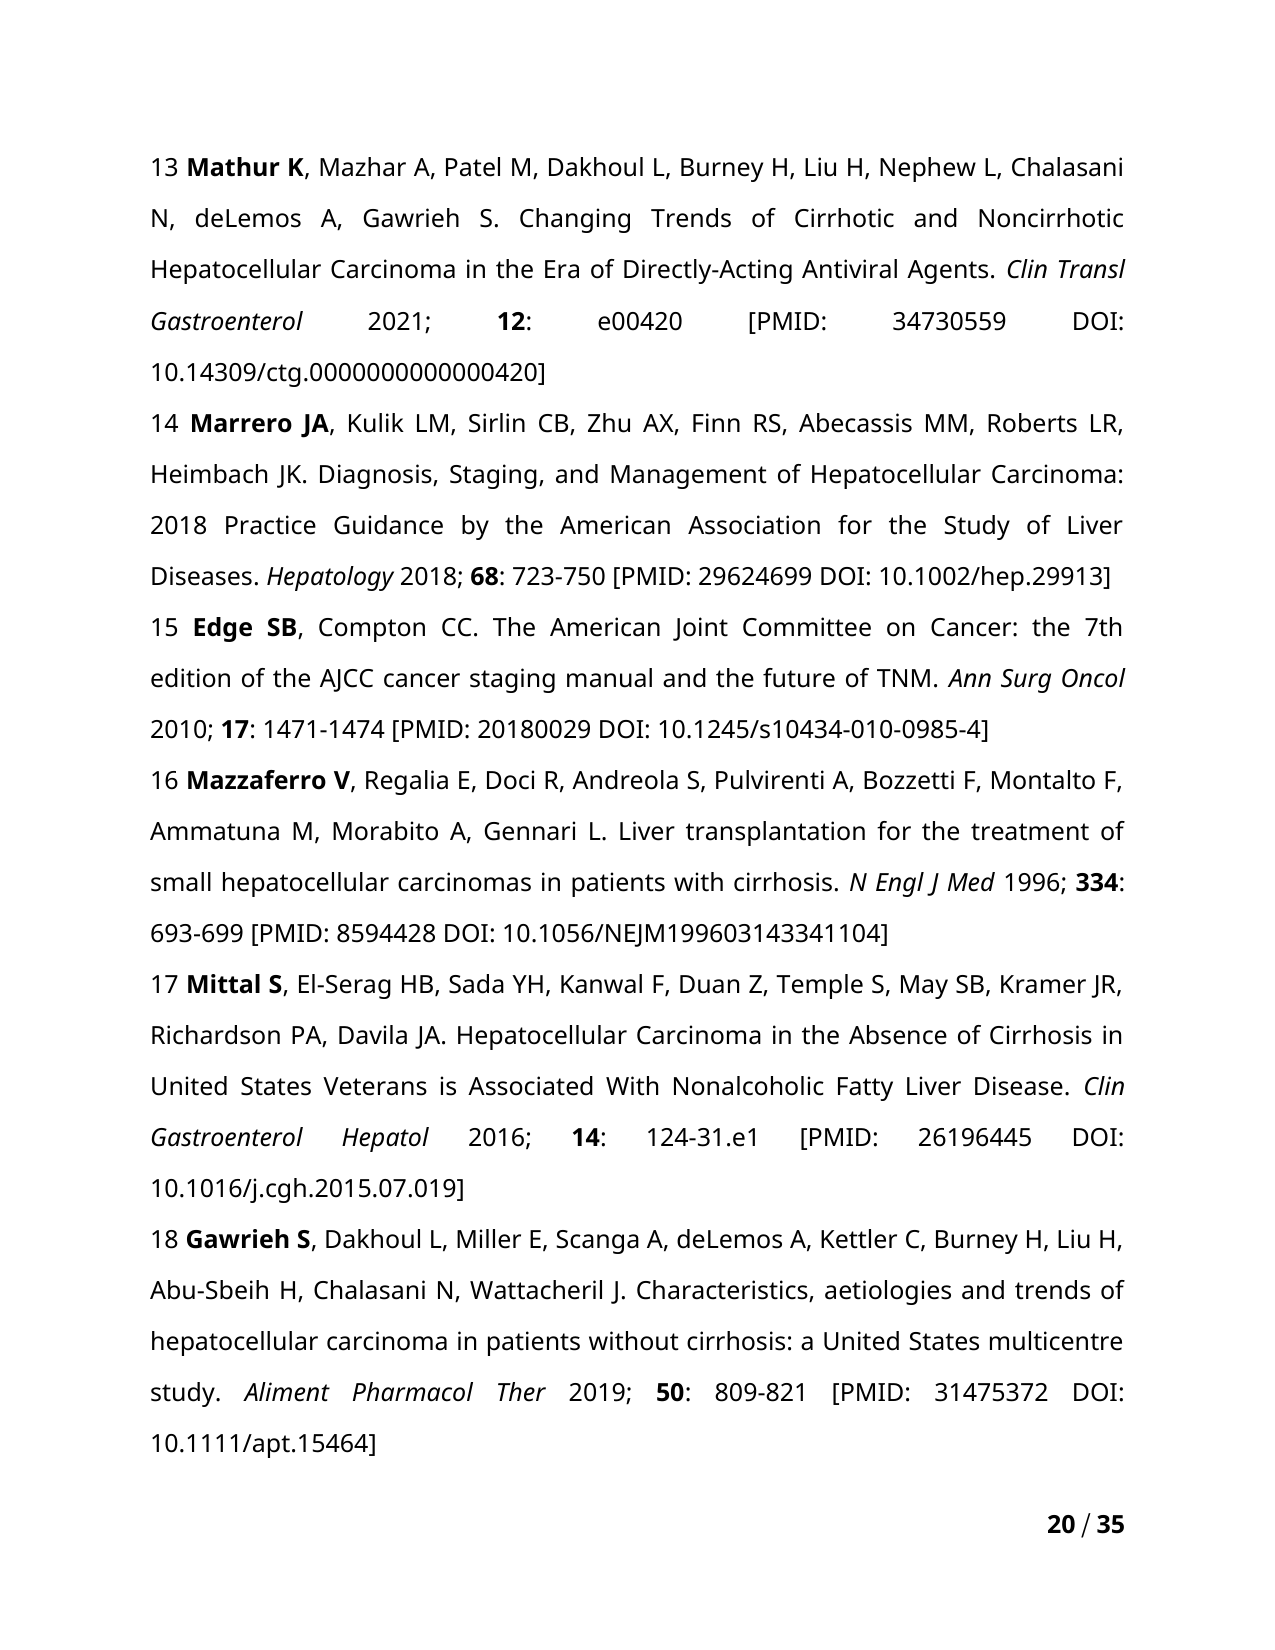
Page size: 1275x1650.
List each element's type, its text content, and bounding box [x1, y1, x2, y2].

text 16 Mazzaferro V, Regalia E, Doci R, Andreola S, Pulvirenti A, Bozzetti F, Montalto F, Ammatuna M, Morabito A, Gennari L. Liver transplantation for the treatment of small hepatocellular carcinomas in patients with cirrhosis. N Engl J Med 1996; 334: 693-699 [PMID: 8594428 DOI: 10.1056/NEJM199603143341104] [150, 762, 1125, 950]
text 15 Edge SB, Compton CC. The American Joint Committee on Cancer: the 7th edition of the AJCC cancer staging manual and the future of TNM. Ann Surg Oncol 2010; 17: 1471-1474 [PMID: 20180029 DOI: 10.1245/s10434-010-0985-4] [150, 609, 1125, 746]
text 18 Gawrieh S, Dakhoul L, Miller E, Scanga A, deLemos A, Kettler C, Burney H, Liu H, Abu-Sbeih H, Chalasani N, Wattacheril J. Characteristics, aetiologies and trends of hepatocellular carcinoma in patients without cirrhosis: a United States multicentre study. Aliment Pharmacol Ther 2019; 50: 809-821 [PMID: 31475372 DOI: 10.1111/apt.15464] [150, 1222, 1125, 1460]
text 13 Mathur K, Mazhar A, Patel M, Dakhoul L, Burney H, Liu H, Nephew L, Chalasani N, deLemos A, Gawrieh S. Changing Trends of Cirrhotic and Noncirrhotic Hepatocellular Carcinoma in the Era of Directly-Acting Antiviral Agents. Clin Transl Gastroenterol 2021; 12: e00420 [PMID: 34730559 DOI: 10.14309/ctg.0000000000000420] [150, 150, 1125, 388]
text 17 Mittal S, El-Serag HB, Sada YH, Kanwal F, Duan Z, Temple S, May SB, Kramer JR, Richardson PA, Davila JA. Hepatocellular Carcinoma in the Absence of Cirrhosis in United States Veterans is Associated With Nonalcoholic Fatty Liver Disease. Clin Gastroenterol Hepatol 2016; 14: 124-31.e1 [PMID: 26196445 DOI: 10.1016/j.cgh.2015.07.019] [150, 967, 1125, 1205]
text 14 Marrero JA, Kulik LM, Sirlin CB, Zhu AX, Finn RS, Abecassis MM, Roberts LR, Heimbach JK. Diagnosis, Staging, and Management of Hepatocellular Carcinoma: 2018 Practice Guidance by the American Association for the Study of Liver Diseases. Hepatology 2018; 68: 723-750 [PMID: 29624699 DOI: 10.1002/hep.29913] [150, 405, 1125, 592]
